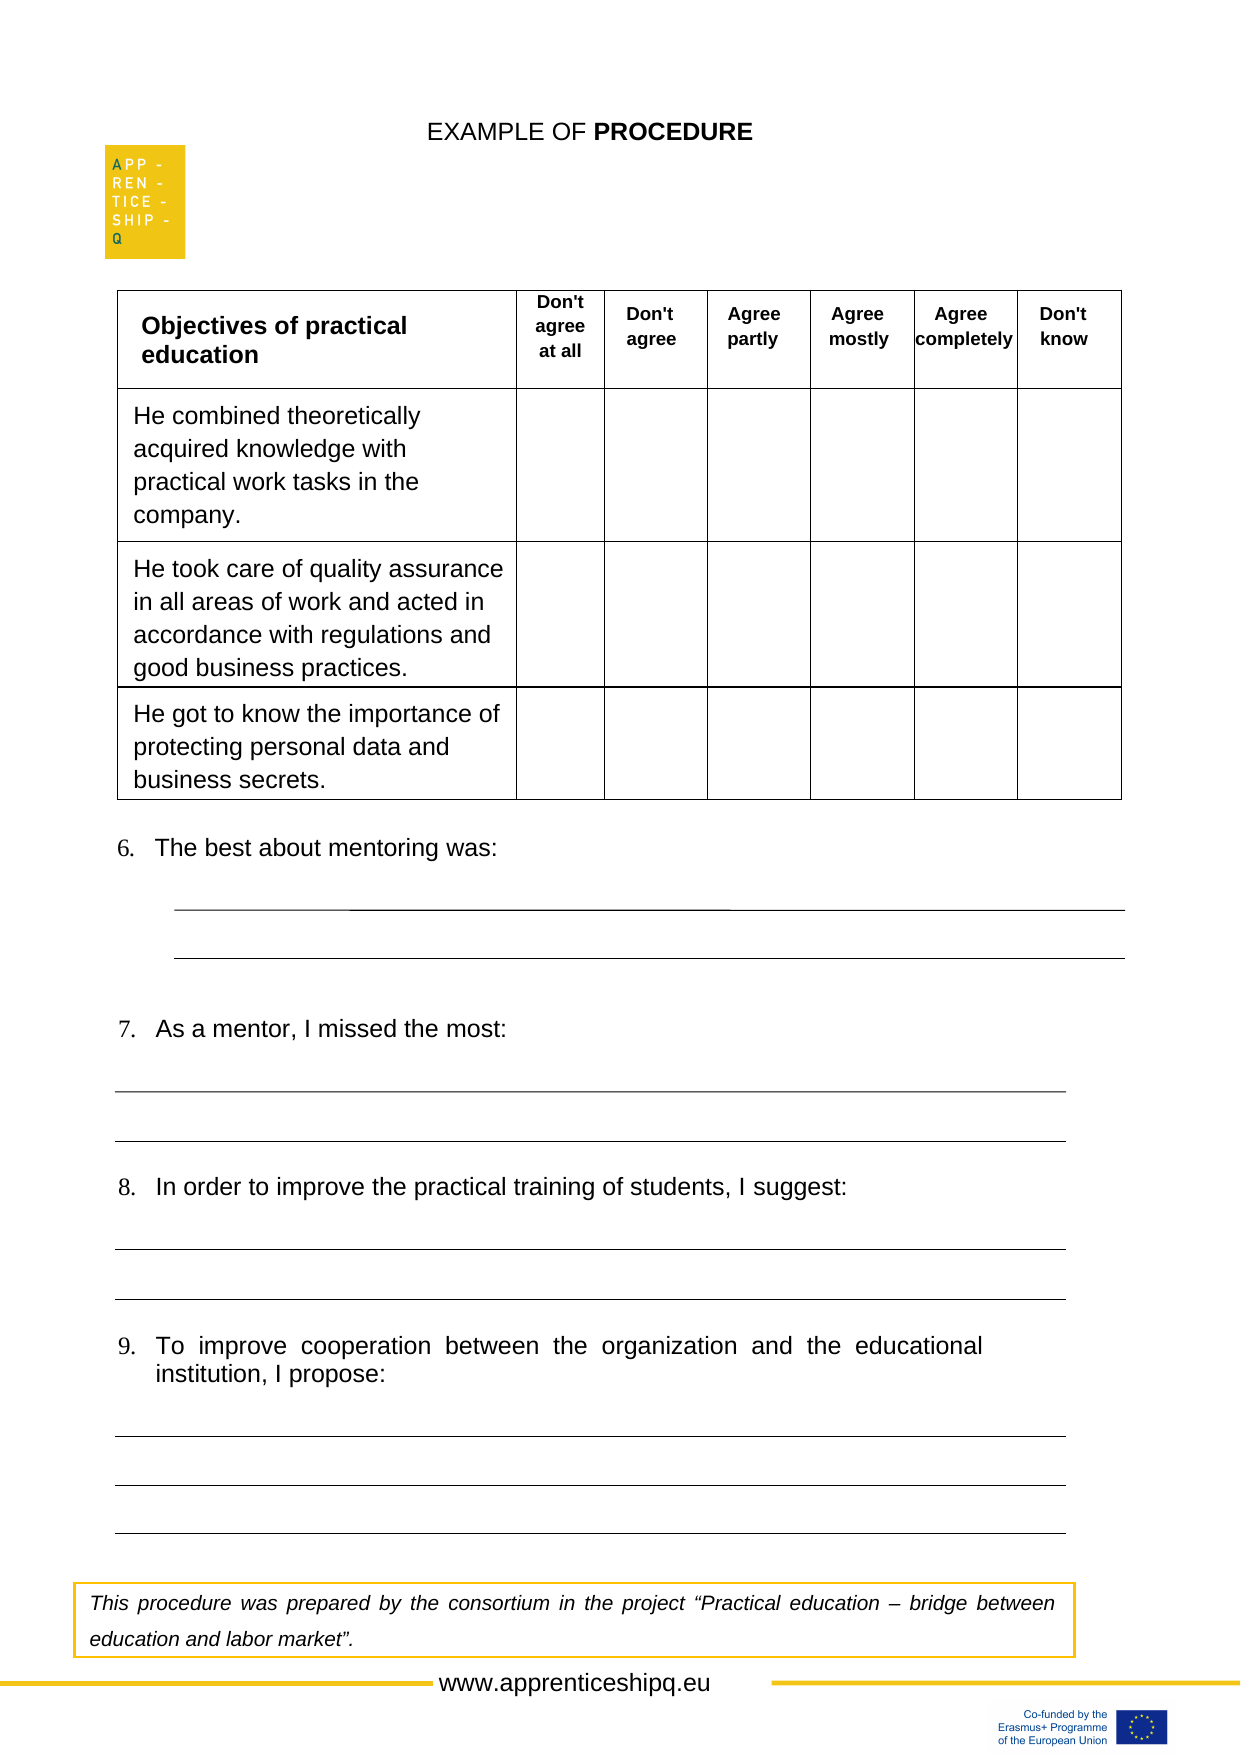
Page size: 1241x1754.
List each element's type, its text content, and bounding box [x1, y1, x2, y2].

table_cell He took care of quality assurance in all areas of work and acted in accordance with regulations and good business practices. [118, 542, 516, 686]
list As a mentor, I missed the most: [118, 1014, 1078, 1043]
picture [988, 1700, 1176, 1754]
table_header Don't know [1018, 291, 1121, 388]
table_cell [915, 389, 1017, 541]
table_cell [915, 688, 1017, 799]
table_cell [517, 688, 604, 799]
table_cell [811, 688, 914, 799]
table_header Don't agree at all [517, 291, 604, 388]
table_cell [605, 389, 707, 541]
table_cell [708, 542, 810, 686]
table_header Agree mostly [811, 291, 914, 388]
table_cell [605, 688, 707, 799]
table_cell [517, 389, 604, 541]
table_cell [1018, 389, 1121, 541]
table_cell [708, 389, 810, 541]
table_cell He combined theoretically acquired knowledge with practical work tasks in the company. [118, 389, 516, 541]
table_cell [1018, 542, 1121, 686]
table_cell He got to know the importance of protecting personal data and business secrets. [118, 688, 516, 799]
table_cell [811, 389, 914, 541]
table_header Agree completely [915, 291, 1017, 388]
table_cell [811, 542, 914, 686]
picture [105, 145, 186, 259]
list The best about mentoring was: [117, 833, 1078, 861]
table_header Objectives of practical education [118, 291, 516, 388]
table_cell [915, 542, 1017, 686]
table_cell [1018, 688, 1121, 799]
table_cell [708, 688, 810, 799]
table_cell [605, 542, 707, 686]
table_header Agree partly [708, 291, 810, 388]
table_cell [517, 542, 604, 686]
table_header Don't agree [605, 291, 707, 388]
list To improve cooperation between the organization and the educational institution, I propose: [118, 1331, 984, 1388]
list In order to improve the practical training of students, I suggest: [118, 1172, 1078, 1201]
